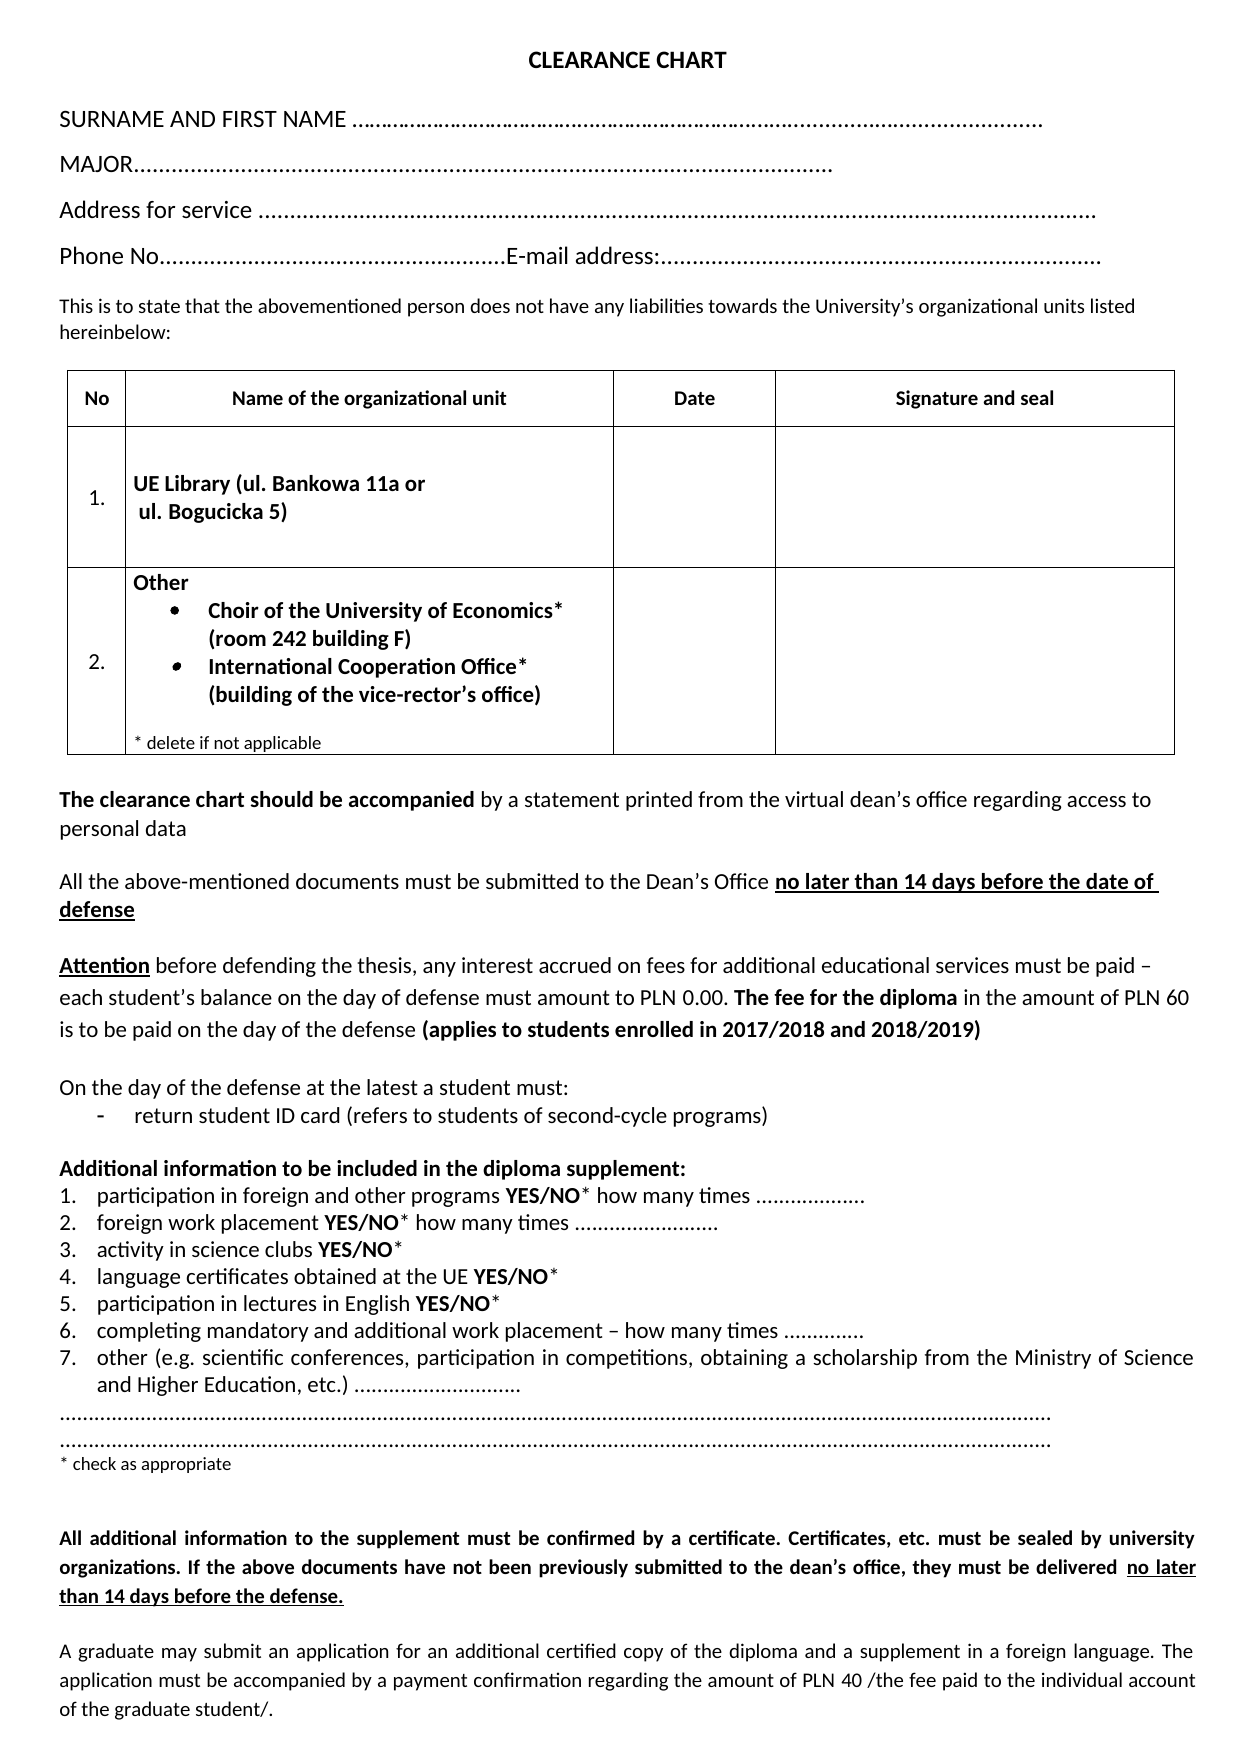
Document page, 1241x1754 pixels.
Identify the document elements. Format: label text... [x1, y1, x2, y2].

table_header Date [614, 371, 775, 426]
list return student ID card (refers to students of second-cycle programs) [97, 1101, 1196, 1129]
list other (e.g. scientific conferences, participation in competitions, obtaining a scholarship from the Ministry of Science and Higher Education, etc.) ............................. [59, 1344, 1196, 1398]
text CLEARANCE CHART [59, 44, 1196, 75]
table_cell [776, 568, 1174, 754]
text A graduate may submit an application for an additional certified copy of the diploma and a supplement in a foreign language. The application must be accompanied by a payment confirmation regarding the amount of PLN 40 /the fee paid to the individual account of the graduate student/. [59, 1638, 1196, 1722]
table_header Name of the organizational unit [126, 371, 613, 426]
table_cell [776, 427, 1174, 567]
text ............................................................................................................................................................................ [59, 1425, 1196, 1452]
table_header No [68, 371, 125, 426]
text MAJOR............................................................................................................... Address for service ..................................................................................................................................... [59, 149, 1196, 225]
table_cell [614, 568, 775, 754]
list activity in science clubs YES/NO* [59, 1236, 1196, 1263]
text On the day of the defense at the latest a student must: [59, 1073, 1196, 1101]
text The clearance chart should be accompanied by a statement printed from the virtual dean’s office regarding access to personal data [59, 786, 1196, 842]
text Attention before defending the thesis, any interest accrued on fees for additional educational services must be paid – each student’s balance on the day of defense must amount to PLN 0.00. The fee for the diploma in the amount of PLN 60 is to be paid on the day of the defense (applies to students enrolled in 2017/2018 and 2018/2019) [59, 951, 1196, 1043]
text ............................................................................................................................................................................ [59, 1398, 1196, 1425]
text Additional information to be included in the diploma supplement: [59, 1154, 1196, 1182]
text All additional information to the supplement must be confirmed by a certificate. Certificates, etc. must be sealed by university organizations. If the above documents have not been previously submitted to the dean’s office, they must be delivered no later than 14 days before the defense. [59, 1525, 1196, 1609]
text * check as appropriate [59, 1452, 1196, 1475]
text SURNAME AND FIRST NAME …………………………………...………………………...…..............…........................ [59, 103, 1196, 133]
table_cell 1. [68, 427, 125, 567]
table_cell Other Choir of the University of Economics* (room 242 building F) International Cooperation Office* (building of the vice-rector’s office) * delete if not applicable [126, 568, 613, 754]
table_cell [614, 427, 775, 567]
table_cell 2. [68, 568, 125, 754]
list participation in lectures in English YES/NO* [59, 1290, 1196, 1317]
text Phone No.......................................................E-mail address:...................................................................... [59, 240, 1196, 271]
table_cell UE Library (ul. Bankowa 11a or ul. Bogucicka 5) [126, 427, 613, 567]
list participation in foreign and other programs YES/NO* how many times ................... [59, 1182, 1196, 1209]
table_header Signature and seal [776, 371, 1174, 426]
list language certificates obtained at the UE YES/NO* [59, 1263, 1196, 1290]
text All the above-mentioned documents must be submitted to the Dean’s Office no later than 14 days before the date of defense [59, 867, 1196, 923]
list foreign work placement YES/NO* how many times ......................... [59, 1209, 1196, 1236]
list completing mandatory and additional work placement – how many times .............. [59, 1317, 1196, 1344]
text This is to state that the abovementioned person does not have any liabilities towards the University’s organizational units listed hereinbelow: [59, 293, 1196, 344]
